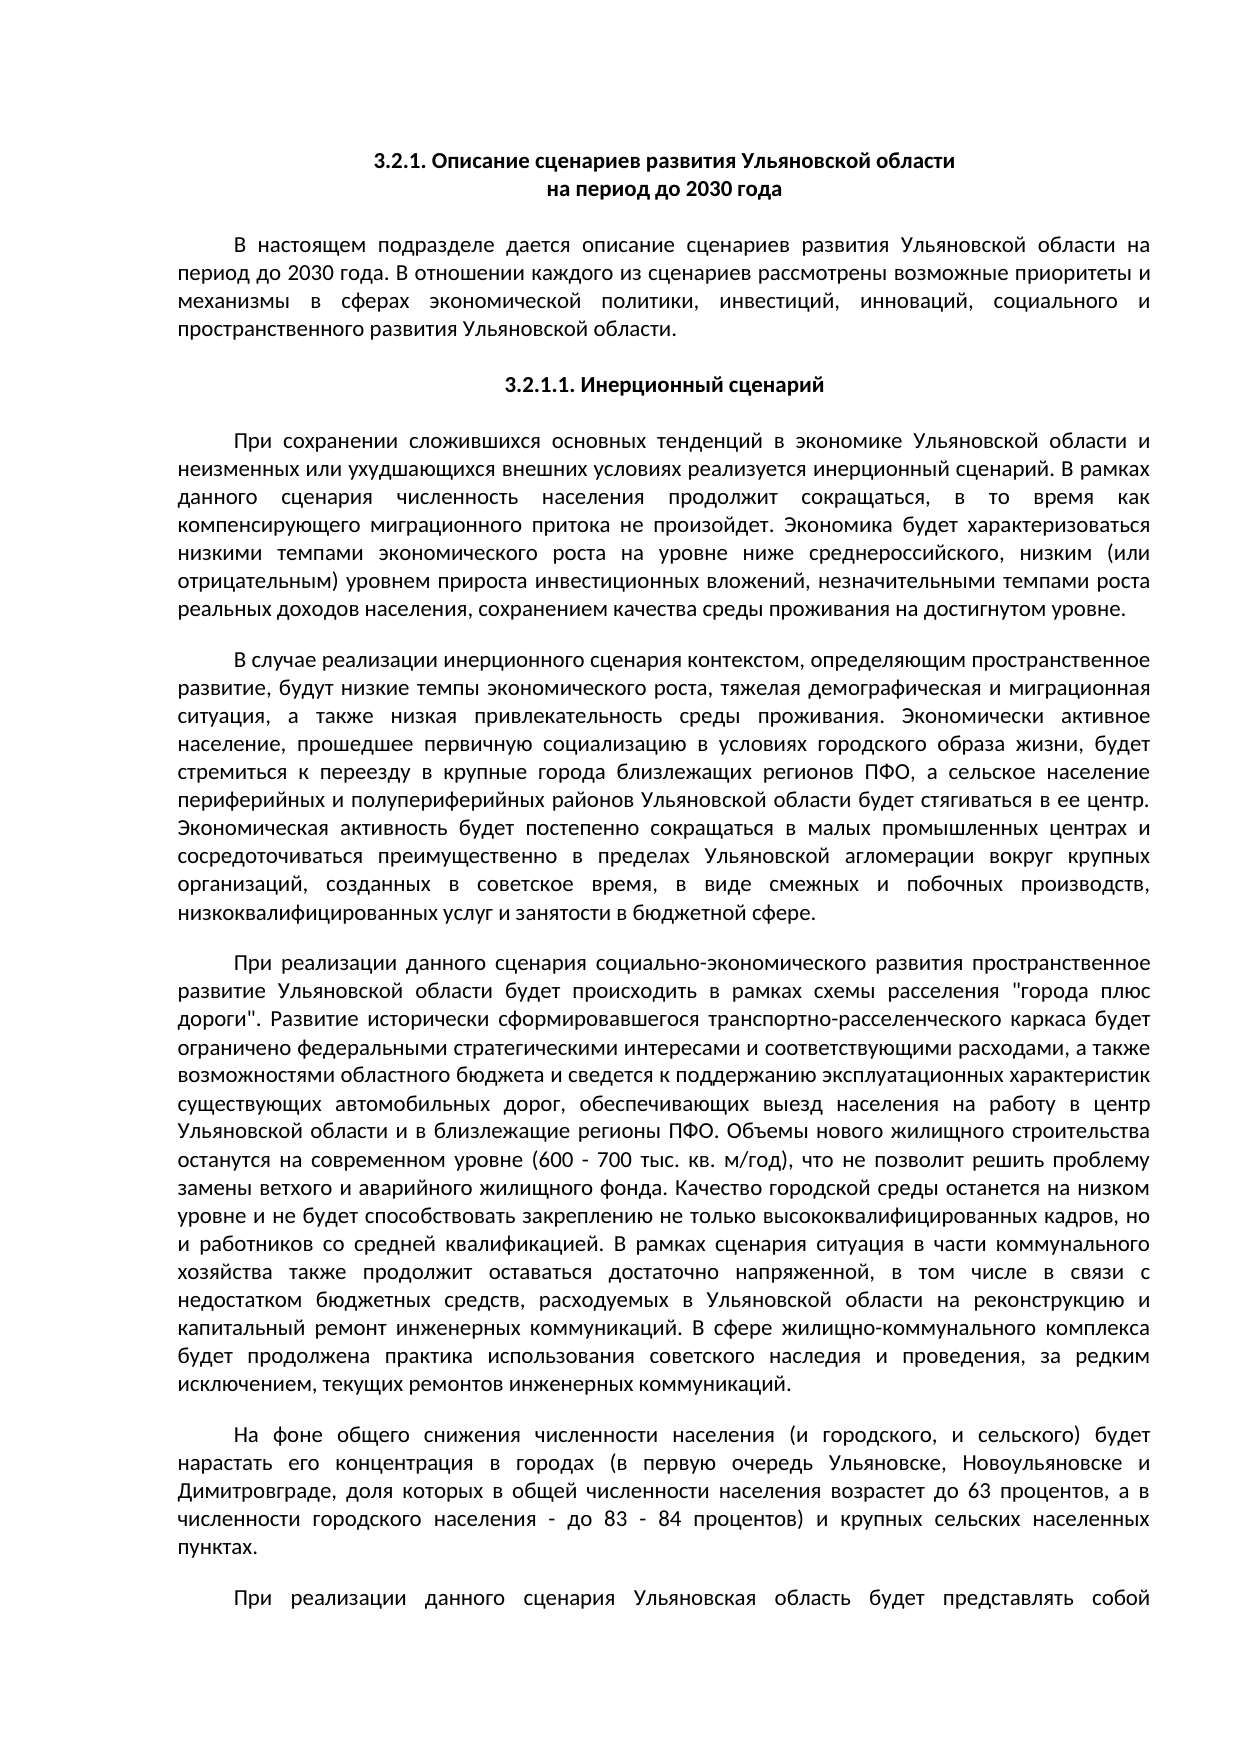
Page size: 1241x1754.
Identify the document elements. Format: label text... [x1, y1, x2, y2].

text При сохранении сложившихся основных тенденций в экономике Ульяновской области и неизменных или ухудшающихся внешних условиях реализуется инерционный сценарий. В рамках данного сценария численность населения продолжит сокращаться, в то время как компенсирующего миграционного притока не произойдет. Экономика будет характеризоваться низкими темпами экономического роста на уровне ниже среднероссийского, низким (или отрицательным) уровнем прироста инвестиционных вложений, незначительными темпами роста реальных доходов населения, сохранением качества среды проживания на достигнутом уровне. [177, 426, 1152, 622]
text При реализации данного сценария социально-экономического развития пространственное развитие Ульяновской области будет происходить в рамках схемы расселения "города плюс дороги". Развитие исторически сформировавшегося транспортно-расселенческого каркаса будет ограничено федеральными стратегическими интересами и соответствующими расходами, а также возможностями областного бюджета и сведется к поддержанию эксплуатационных характеристик существующих автомобильных дорог, обеспечивающих выезд населения на работу в центр Ульяновской области и в близлежащие регионы ПФО. Объемы нового жилищного строительства останутся на современном уровне (600 - 700 тыс. кв. м/год), что не позволит решить проблему замены ветхого и аварийного жилищного фонда. Качество городской среды останется на низком уровне и не будет способствовать закреплению не только высококвалифицированных кадров, но и работников со средней квалификацией. В рамках сценария ситуация в части коммунального хозяйства также продолжит оставаться достаточно напряженной, в том числе в связи с недостатком бюджетных средств, расходуемых в Ульяновской области на реконструкцию и капитальный ремонт инженерных коммуникаций. В сфере жилищно-коммунального комплекса будет продолжена практика использования советского наследия и проведения, за редким исключением, текущих ремонтов инженерных коммуникаций. [177, 948, 1152, 1397]
text В случае реализации инерционного сценария контекстом, определяющим пространственное развитие, будут низкие темпы экономического роста, тяжелая демографическая и миграционная ситуация, а также низкая привлекательность среды проживания. Экономически активное население, прошедшее первичную социализацию в условиях городского образа жизни, будет стремиться к переезду в крупные города близлежащих регионов ПФО, а сельское население периферийных и полупериферийных районов Ульяновской области будет стягиваться в ее центр. Экономическая активность будет постепенно сокращаться в малых промышленных центрах и сосредоточиваться преимущественно в пределах Ульяновской агломерации вокруг крупных организаций, созданных в советское время, в виде смежных и побочных производств, низкоквалифицированных услуг и занятости в бюджетной сфере. [177, 645, 1152, 926]
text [177, 1583, 1152, 1611]
title 3.2.1. Описание сценариев развития Ульяновской области [177, 146, 1152, 174]
text В настоящем подразделе дается описание сценариев развития Ульяновской области на период до 2030 года. В отношении каждого из сценариев рассмотрены возможные приоритеты и механизмы в сферах экономической политики, инвестиций, инноваций, социального и пространственного развития Ульяновской области. [177, 230, 1152, 342]
title на период до 2030 года [177, 174, 1152, 202]
text На фоне общего снижения численности населения (и городского, и сельского) будет нарастать его концентрация в городах (в первую очередь Ульяновске, Новоульяновске и Димитровграде, доля которых в общей численности населения возрастет до 63 процентов, а в численности городского населения - до 83 - 84 процентов) и крупных сельских населенных пунктах. [177, 1420, 1152, 1560]
title 3.2.1.1. Инерционный сценарий [177, 370, 1152, 398]
